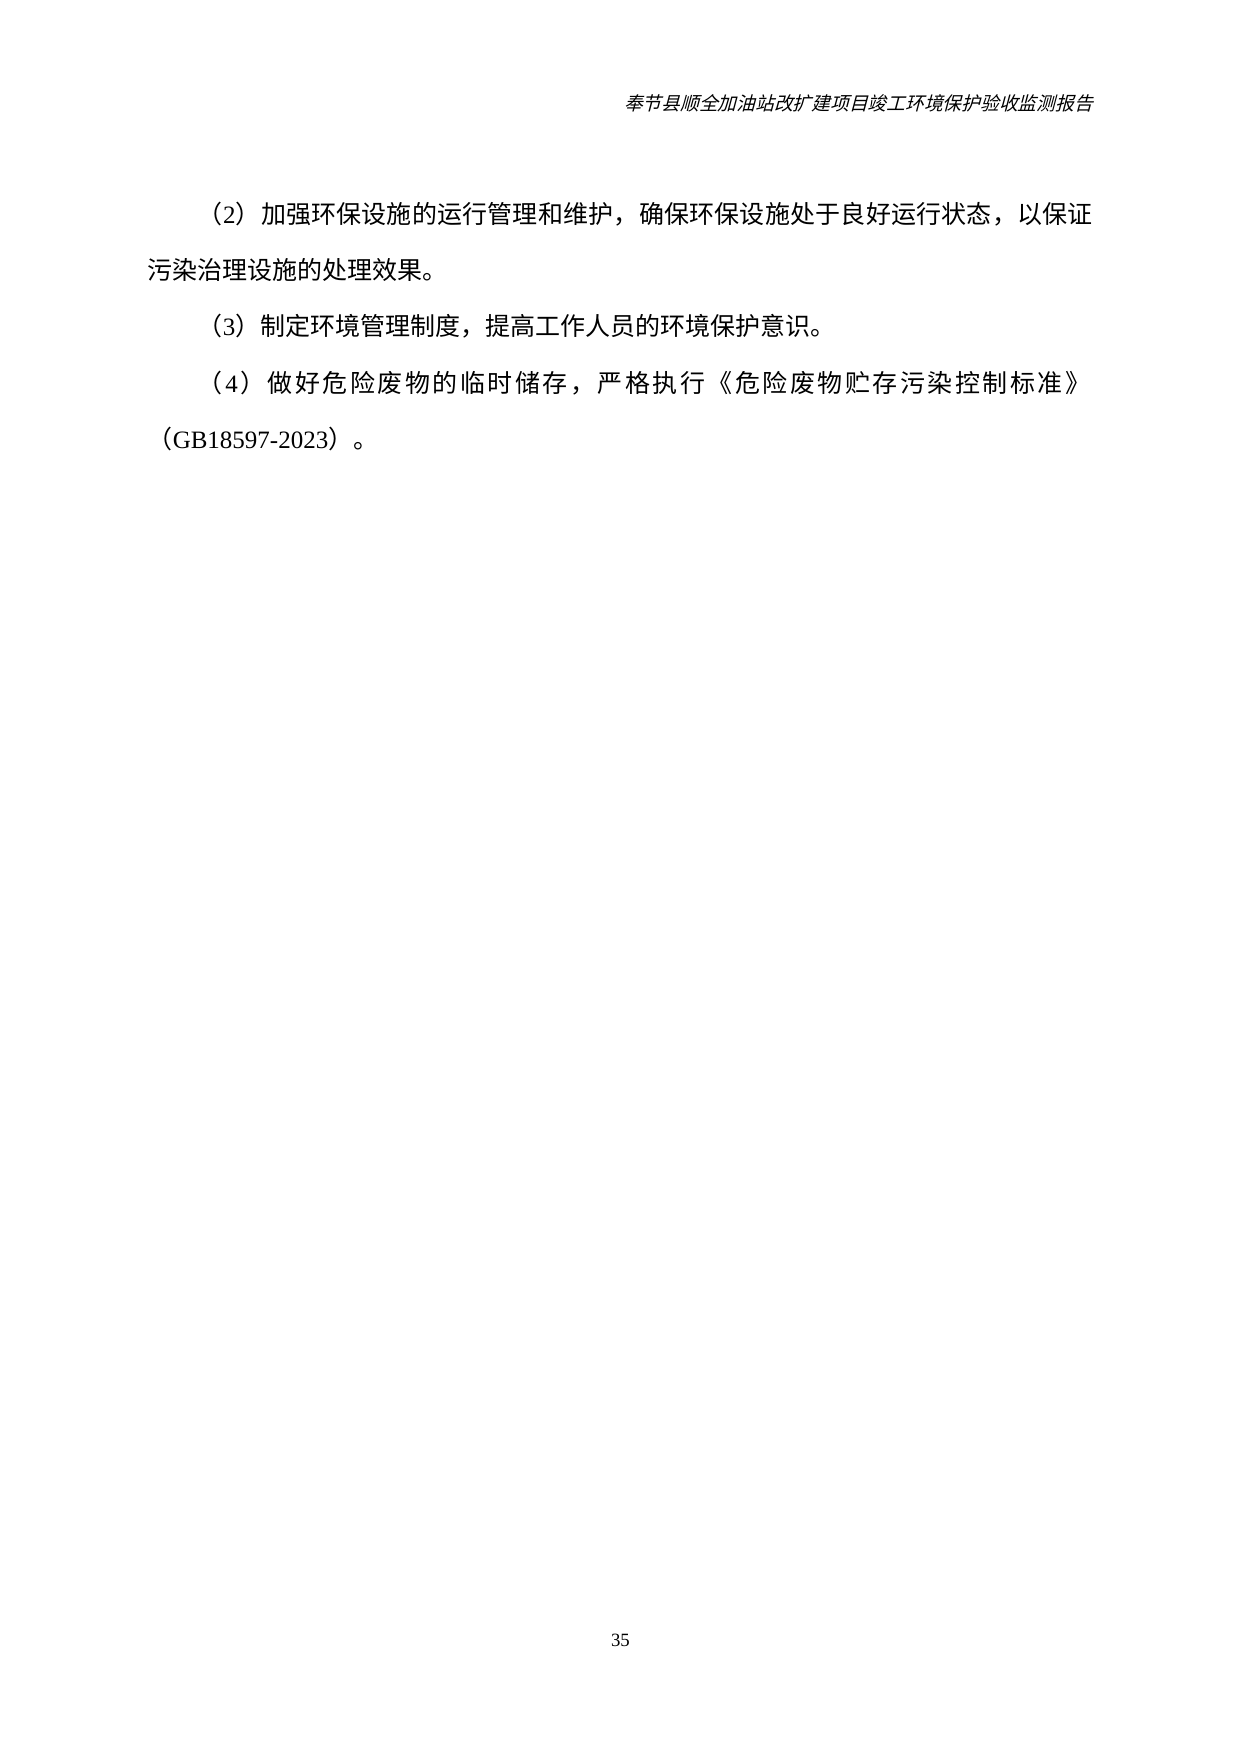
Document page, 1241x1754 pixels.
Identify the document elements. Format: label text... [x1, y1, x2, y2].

text （3）制定环境管理制度，提高工作人员的环境保护意识。 [148, 291, 1092, 347]
text （2）加强环保设施的运行管理和维护，确保环保设施处于良好运行状态，以保证污染治理设施的处理效果。 [148, 178, 1092, 291]
text （4）做好危险废物的临时储存，严格执行《危险废物贮存污染控制标准》（GB18597-2023）。 [148, 347, 1092, 459]
